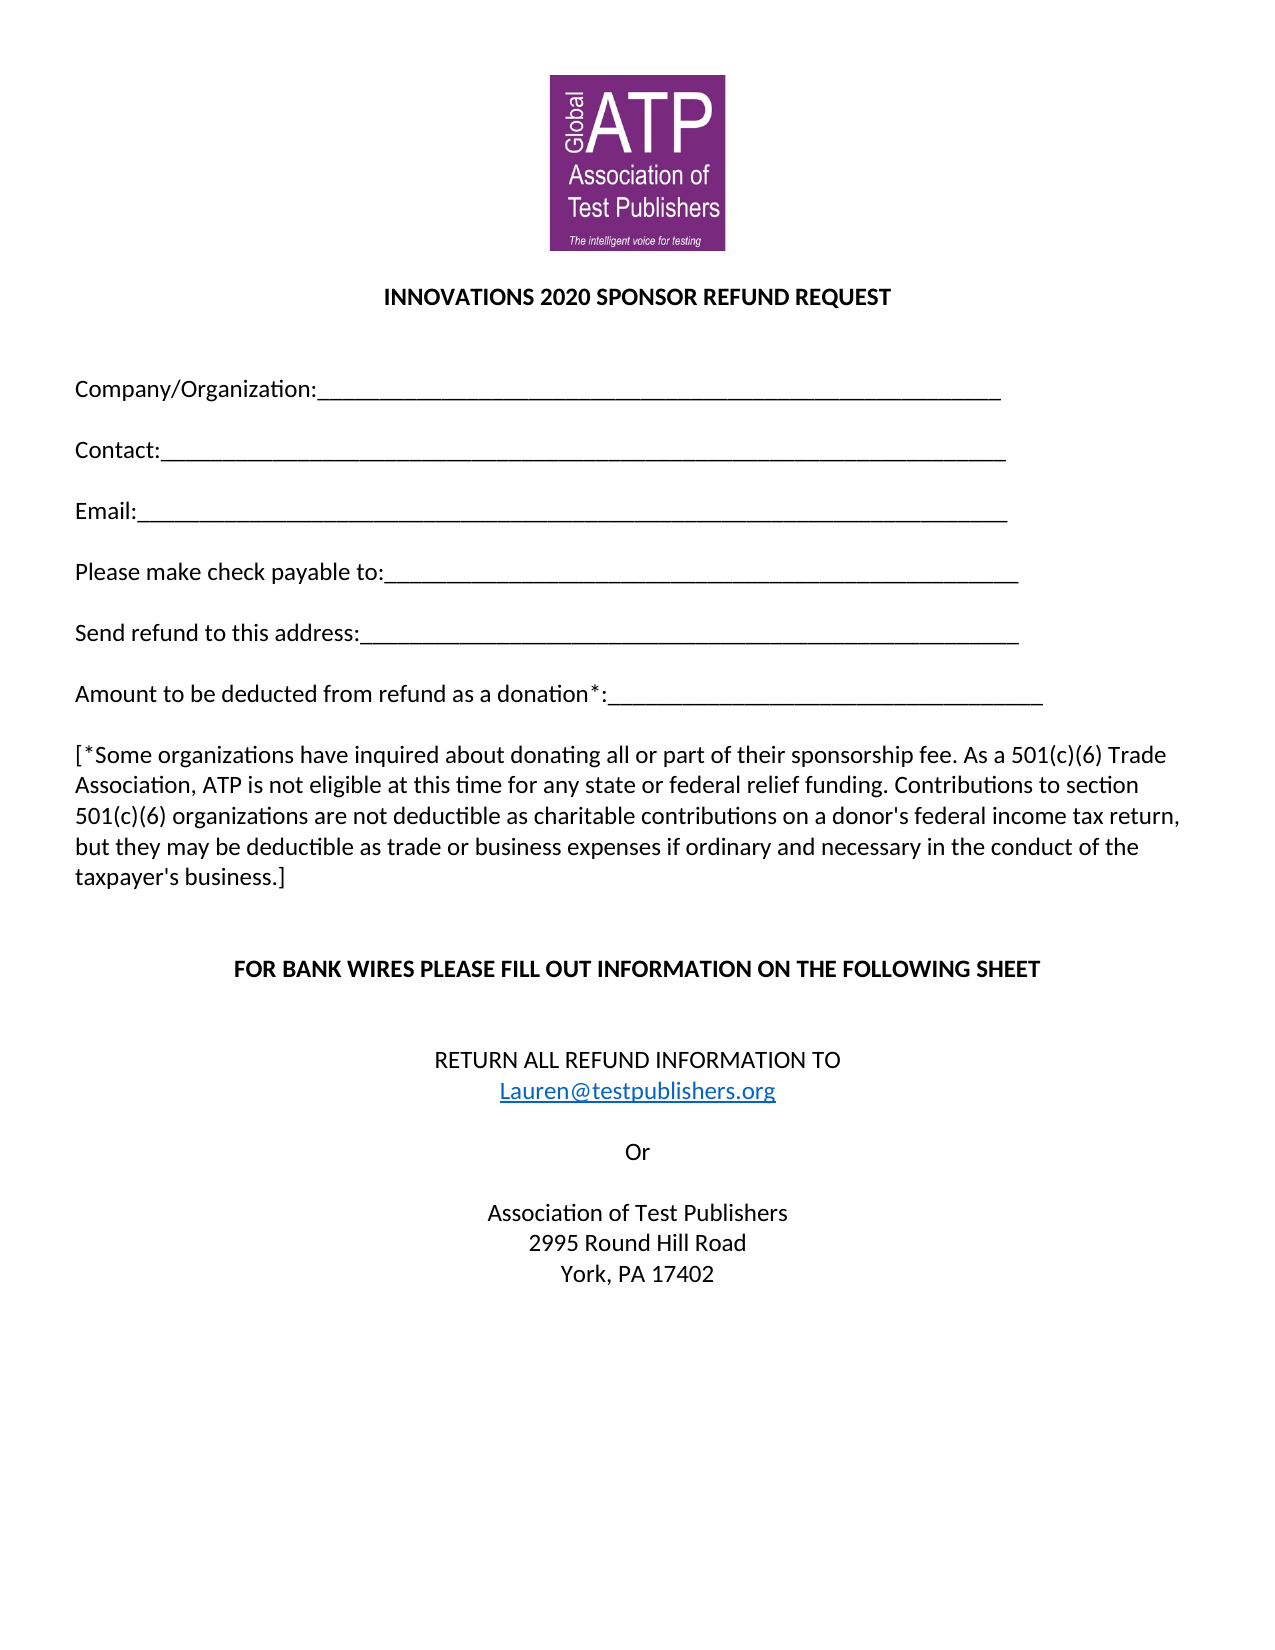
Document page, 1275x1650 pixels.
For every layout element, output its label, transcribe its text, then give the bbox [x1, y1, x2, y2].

text York, PA 17402 [75, 1258, 1200, 1288]
text Association of Test Publishers [75, 1197, 1200, 1227]
text [*Some organizations have inquired about donating all or part of their sponsorship fee. As a 501(c)(6) Trade Association, ATP is not eligible at this time for any state or federal relief funding. Contributions to section 501(c)(6) organizations are not deductible as charitable contributions on a donor's federal income tax return, but they may be deductible as trade or business expenses if ordinary and necessary in the conduct of the taxpayer's business.] [75, 739, 1200, 892]
text Amount to be deducted from refund as a donation*:___________________________________ [75, 678, 1200, 708]
text Please make check payable to:___________________________________________________ [75, 556, 1200, 586]
text Company/Organization:_______________________________________________________ [75, 373, 1200, 403]
text Lauren@testpublishers.org [75, 1075, 1200, 1105]
text Contact:____________________________________________________________________ [75, 434, 1200, 464]
text Or [75, 1136, 1200, 1166]
text Email:______________________________________________________________________ [75, 495, 1200, 525]
text INNOVATIONS 2020 SPONSOR REFUND REQUEST [75, 281, 1200, 312]
picture [549, 75, 726, 251]
text Send refund to this address:_____________________________________________________ [75, 617, 1200, 647]
text 2995 Round Hill Road [75, 1227, 1200, 1258]
text FOR BANK WIRES PLEASE FILL OUT INFORMATION ON THE FOLLOWING SHEET [75, 953, 1200, 983]
text RETURN ALL REFUND INFORMATION TO [75, 1044, 1200, 1075]
